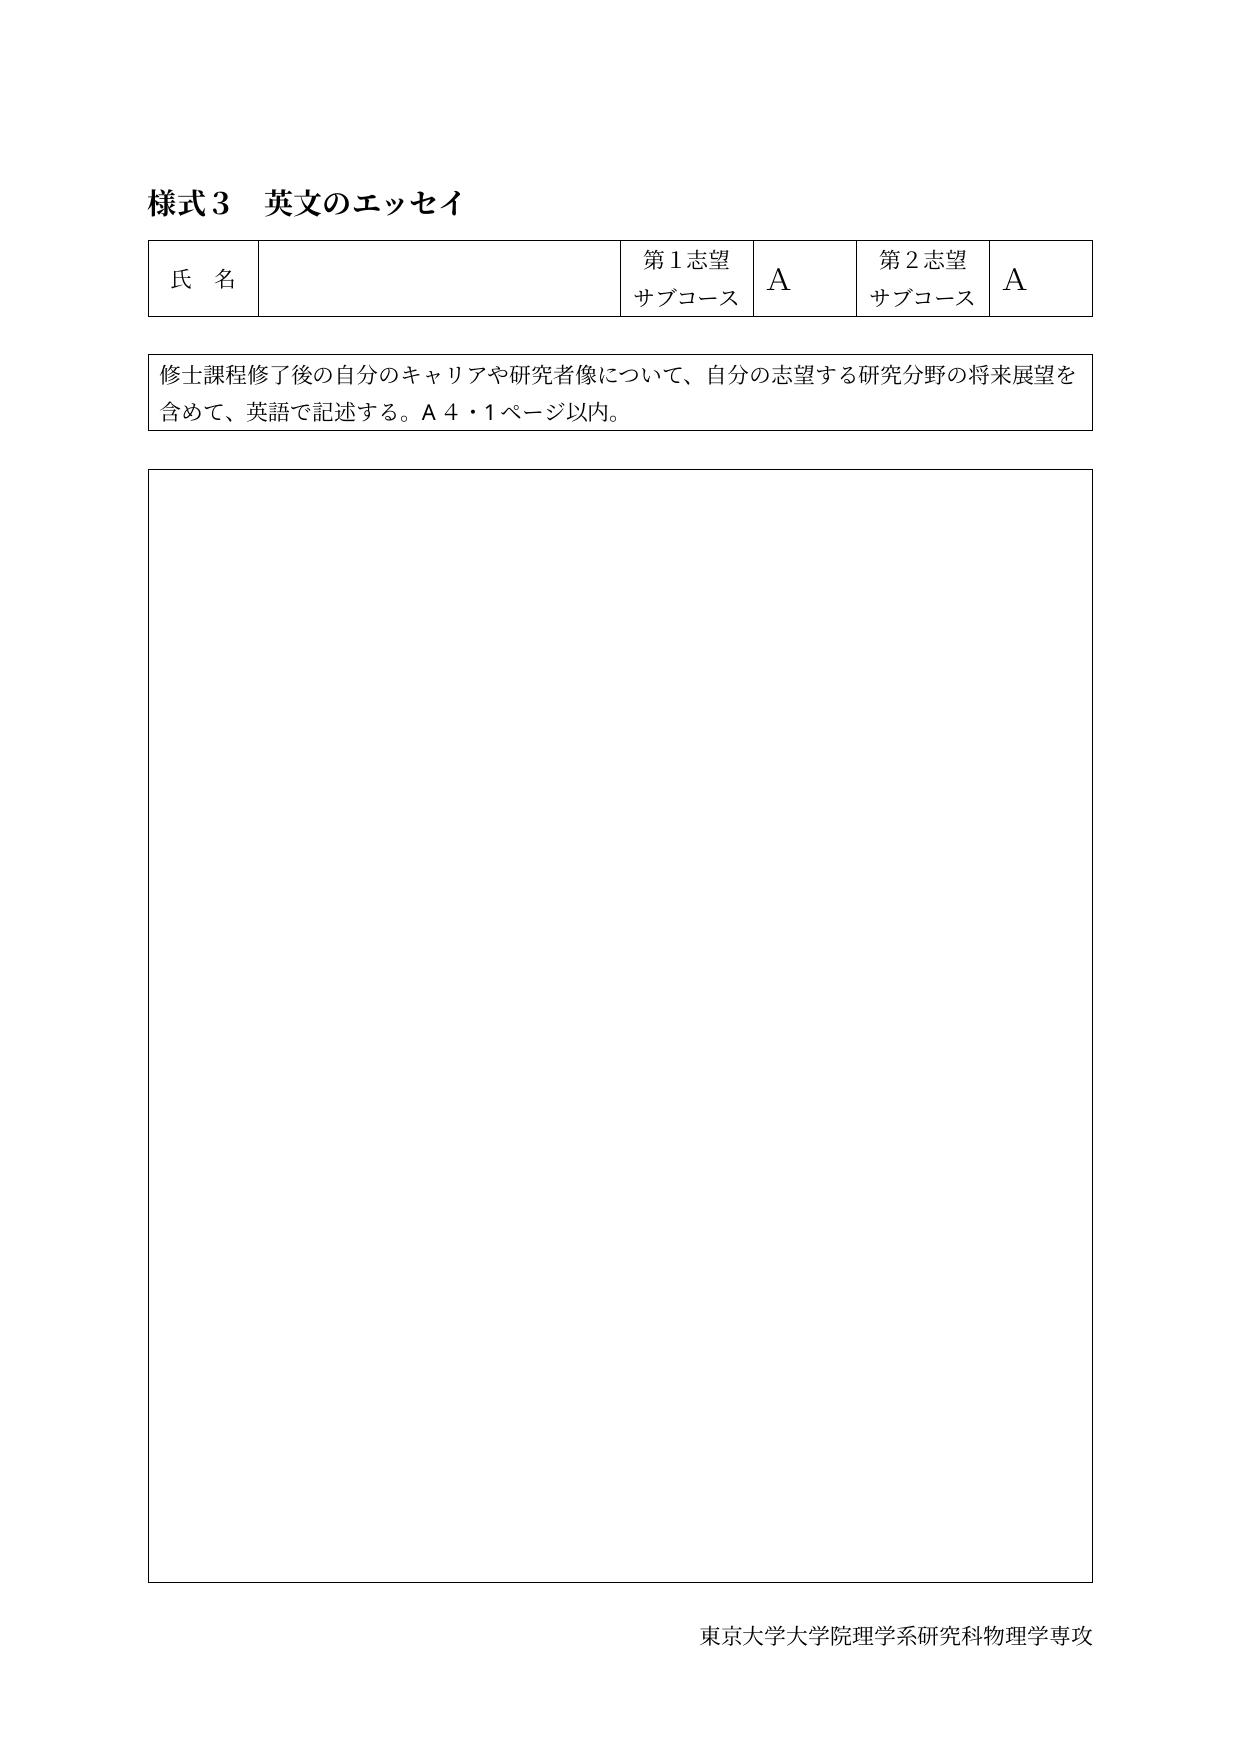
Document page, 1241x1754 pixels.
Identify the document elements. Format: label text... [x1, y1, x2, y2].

table_header 第１志望 サブコース [621, 241, 753, 316]
table_header [149, 470, 1092, 1582]
table_header Ａ [754, 241, 856, 316]
table_header 第２志望 サブコース [857, 241, 989, 316]
table_header [259, 241, 620, 316]
table_header Ａ [990, 241, 1092, 316]
table_header 修士課程修了後の自分のキャリアや研究者像について、自分の志望する研究分野の将来展望を含めて、英語で記述する。A４・1ページ以内。 [149, 355, 1092, 430]
text 様式３ 英文のエッセイ [148, 164, 1092, 239]
table_header 氏 名 [149, 241, 258, 316]
